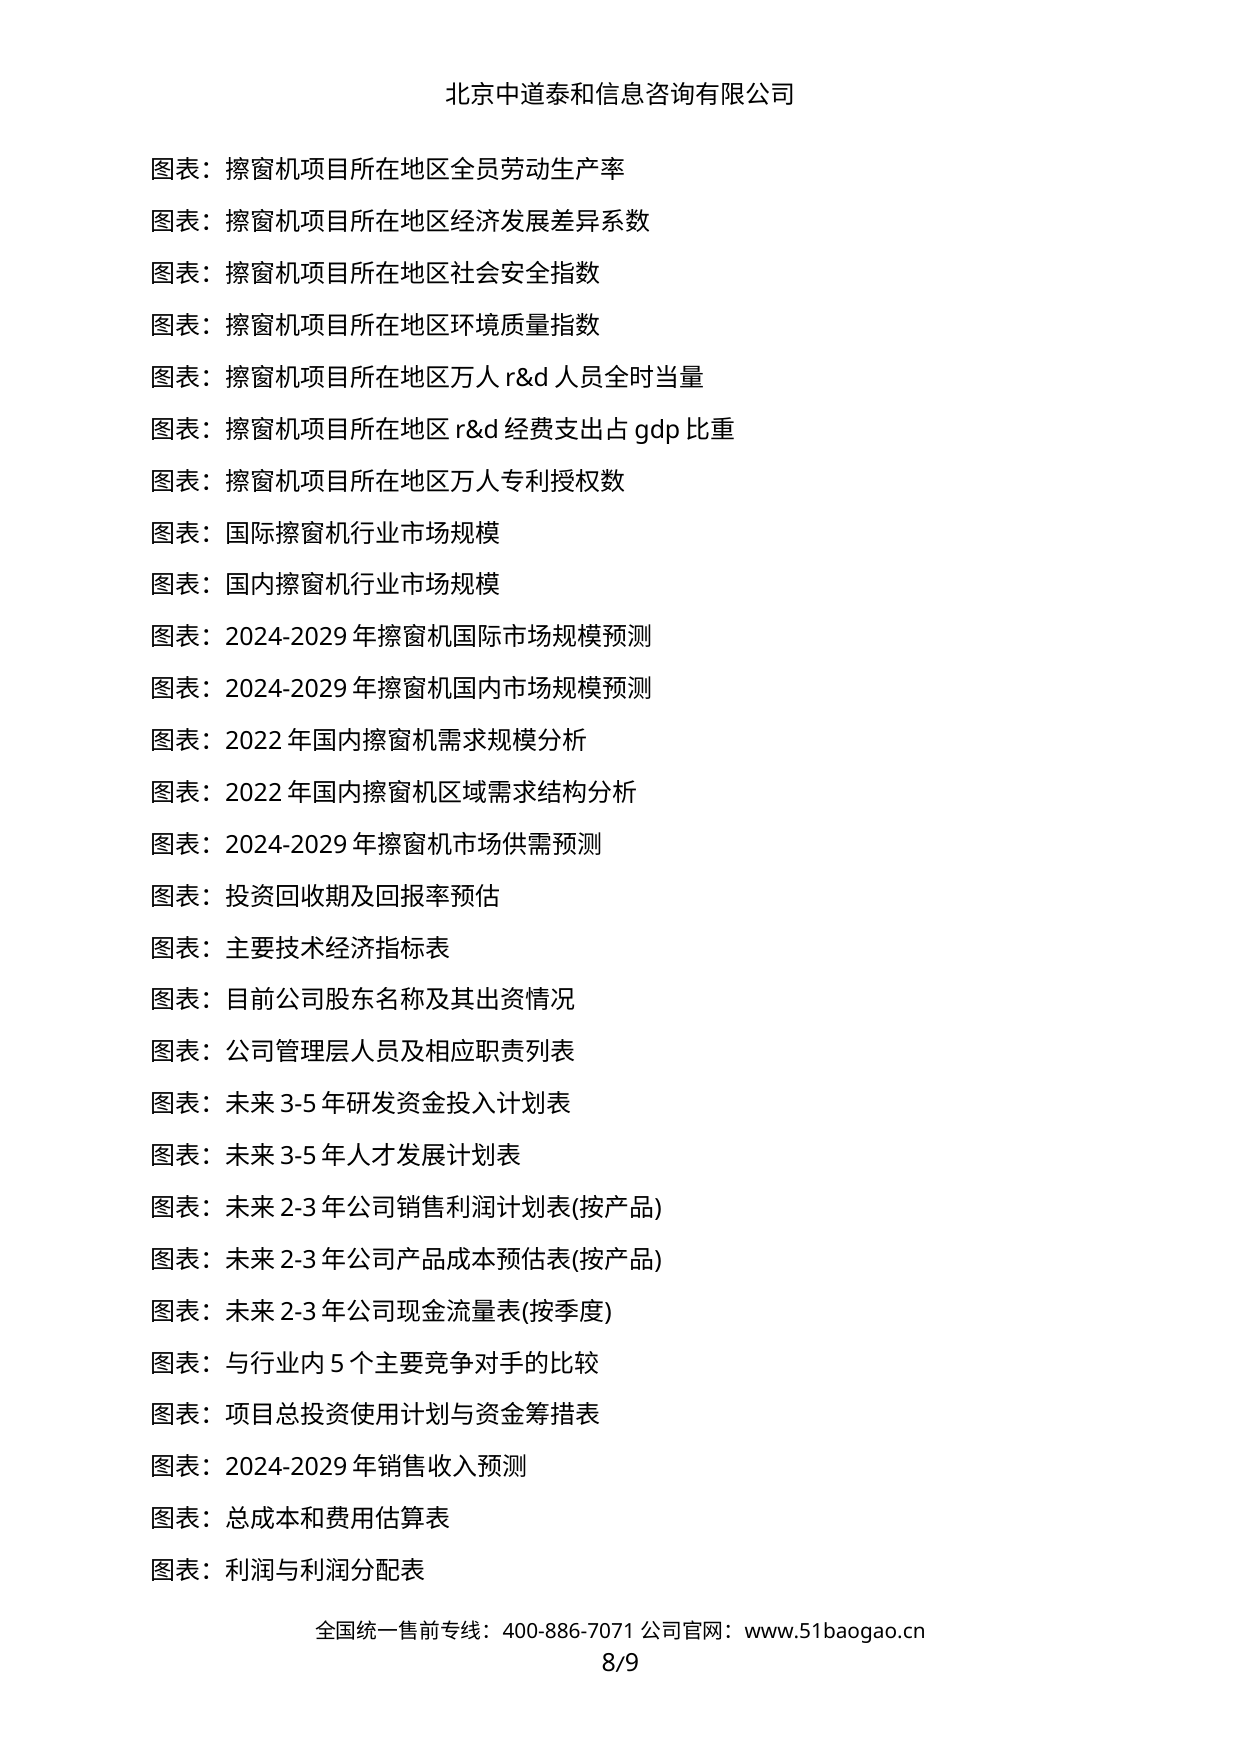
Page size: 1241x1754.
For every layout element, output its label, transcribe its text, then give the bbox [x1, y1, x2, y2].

text 图表：利润与利润分配表 [150, 1551, 1090, 1587]
text 图表：投资回收期及回报率预估 [150, 876, 1090, 912]
text 图表：2024-2029年擦窗机国际市场规模预测 [150, 617, 1090, 653]
text 图表：2024-2029年擦窗机国内市场规模预测 [150, 669, 1090, 705]
text 图表：擦窗机项目所在地区经济发展差异系数 [150, 202, 1090, 238]
text 图表：擦窗机项目所在地区万人专利授权数 [150, 461, 1090, 497]
text 图表：目前公司股东名称及其出资情况 [150, 980, 1090, 1016]
text 图表：主要技术经济指标表 [150, 928, 1090, 964]
text 图表：国内擦窗机行业市场规模 [150, 565, 1090, 601]
text 图表：2022年国内擦窗机需求规模分析 [150, 721, 1090, 757]
text 图表：未来3-5年研发资金投入计划表 [150, 1084, 1090, 1120]
text 图表：擦窗机项目所在地区全员劳动生产率 [150, 150, 1090, 186]
text 图表：总成本和费用估算表 [150, 1499, 1090, 1535]
text 图表：擦窗机项目所在地区环境质量指数 [150, 306, 1090, 342]
text 图表：未来3-5年人才发展计划表 [150, 1136, 1090, 1172]
text 图表：未来2-3年公司产品成本预估表(按产品) [150, 1239, 1090, 1276]
text 图表：2024-2029年擦窗机市场供需预测 [150, 824, 1090, 861]
text 图表：未来2-3年公司现金流量表(按季度) [150, 1291, 1090, 1327]
text 图表：擦窗机项目所在地区万人r&d人员全时当量 [150, 357, 1090, 394]
text 图表：国际擦窗机行业市场规模 [150, 513, 1090, 549]
text 图表：擦窗机项目所在地区社会安全指数 [150, 254, 1090, 290]
text 图表：公司管理层人员及相应职责列表 [150, 1032, 1090, 1068]
text 图表：未来2-3年公司销售利润计划表(按产品) [150, 1187, 1090, 1224]
text 图表：擦窗机项目所在地区r&d经费支出占gdp比重 [150, 409, 1090, 446]
text 图表：2024-2029年销售收入预测 [150, 1447, 1090, 1483]
text 图表：与行业内5个主要竞争对手的比较 [150, 1343, 1090, 1379]
text 图表：2022年国内擦窗机区域需求结构分析 [150, 772, 1090, 809]
text 图表：项目总投资使用计划与资金筹措表 [150, 1395, 1090, 1431]
